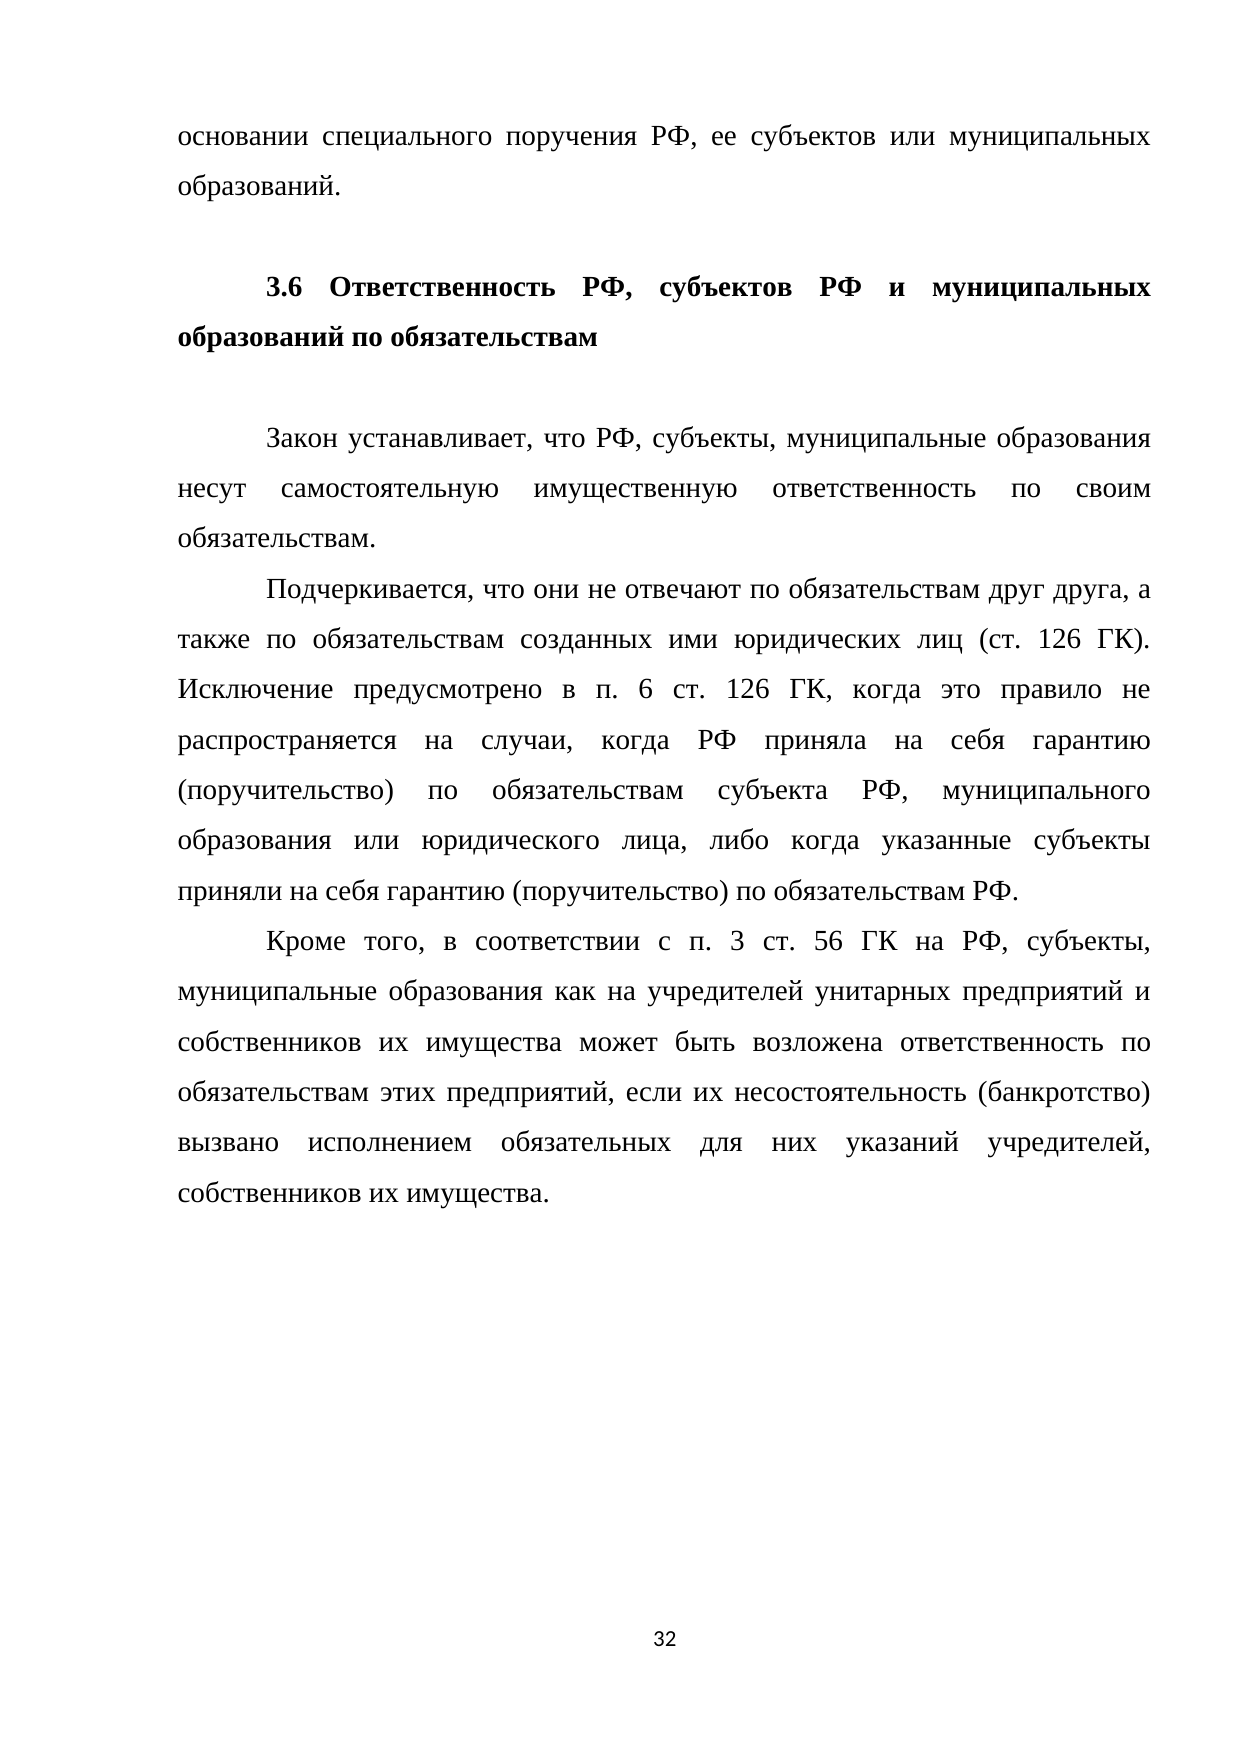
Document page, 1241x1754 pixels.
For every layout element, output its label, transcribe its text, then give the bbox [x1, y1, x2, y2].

text Подчеркивается, что они не отвечают по обязательствам друг друга, а также по обязательствам созданных ими юридических лиц (ст. 126 ГК). Исключение предусмотрено в п. 6 ст. 126 ГК, когда это правило не распространяется на случаи, когда РФ приняла на себя гарантию (поручительство) по обязательствам субъекта РФ, муниципального образования или юридического лица, либо когда указанные субъекты приняли на себя гарантию (поручительство) по обязательствам РФ. [177, 571, 1152, 906]
text Закон устанавливает, что РФ, субъекты, муниципальные образования несут самостоятельную имущественную ответственность по своим обязательствам. [177, 420, 1152, 554]
text Кроме того, в соответствии с п. 3 ст. 56 ГК на РФ, субъекты, муниципальные образования как на учредителей унитарных предприятий и собственников их имущества может быть возложена ответственность по обязательствам этих предприятий, если их несостоятельность (банкротство) вызвано исполнением обязательных для них указаний учредителей, собственников их имущества. [177, 923, 1152, 1208]
text 3.6 Ответственность РФ, субъектов РФ и муниципальных образований по обязательствам [177, 269, 1152, 353]
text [177, 118, 1152, 202]
